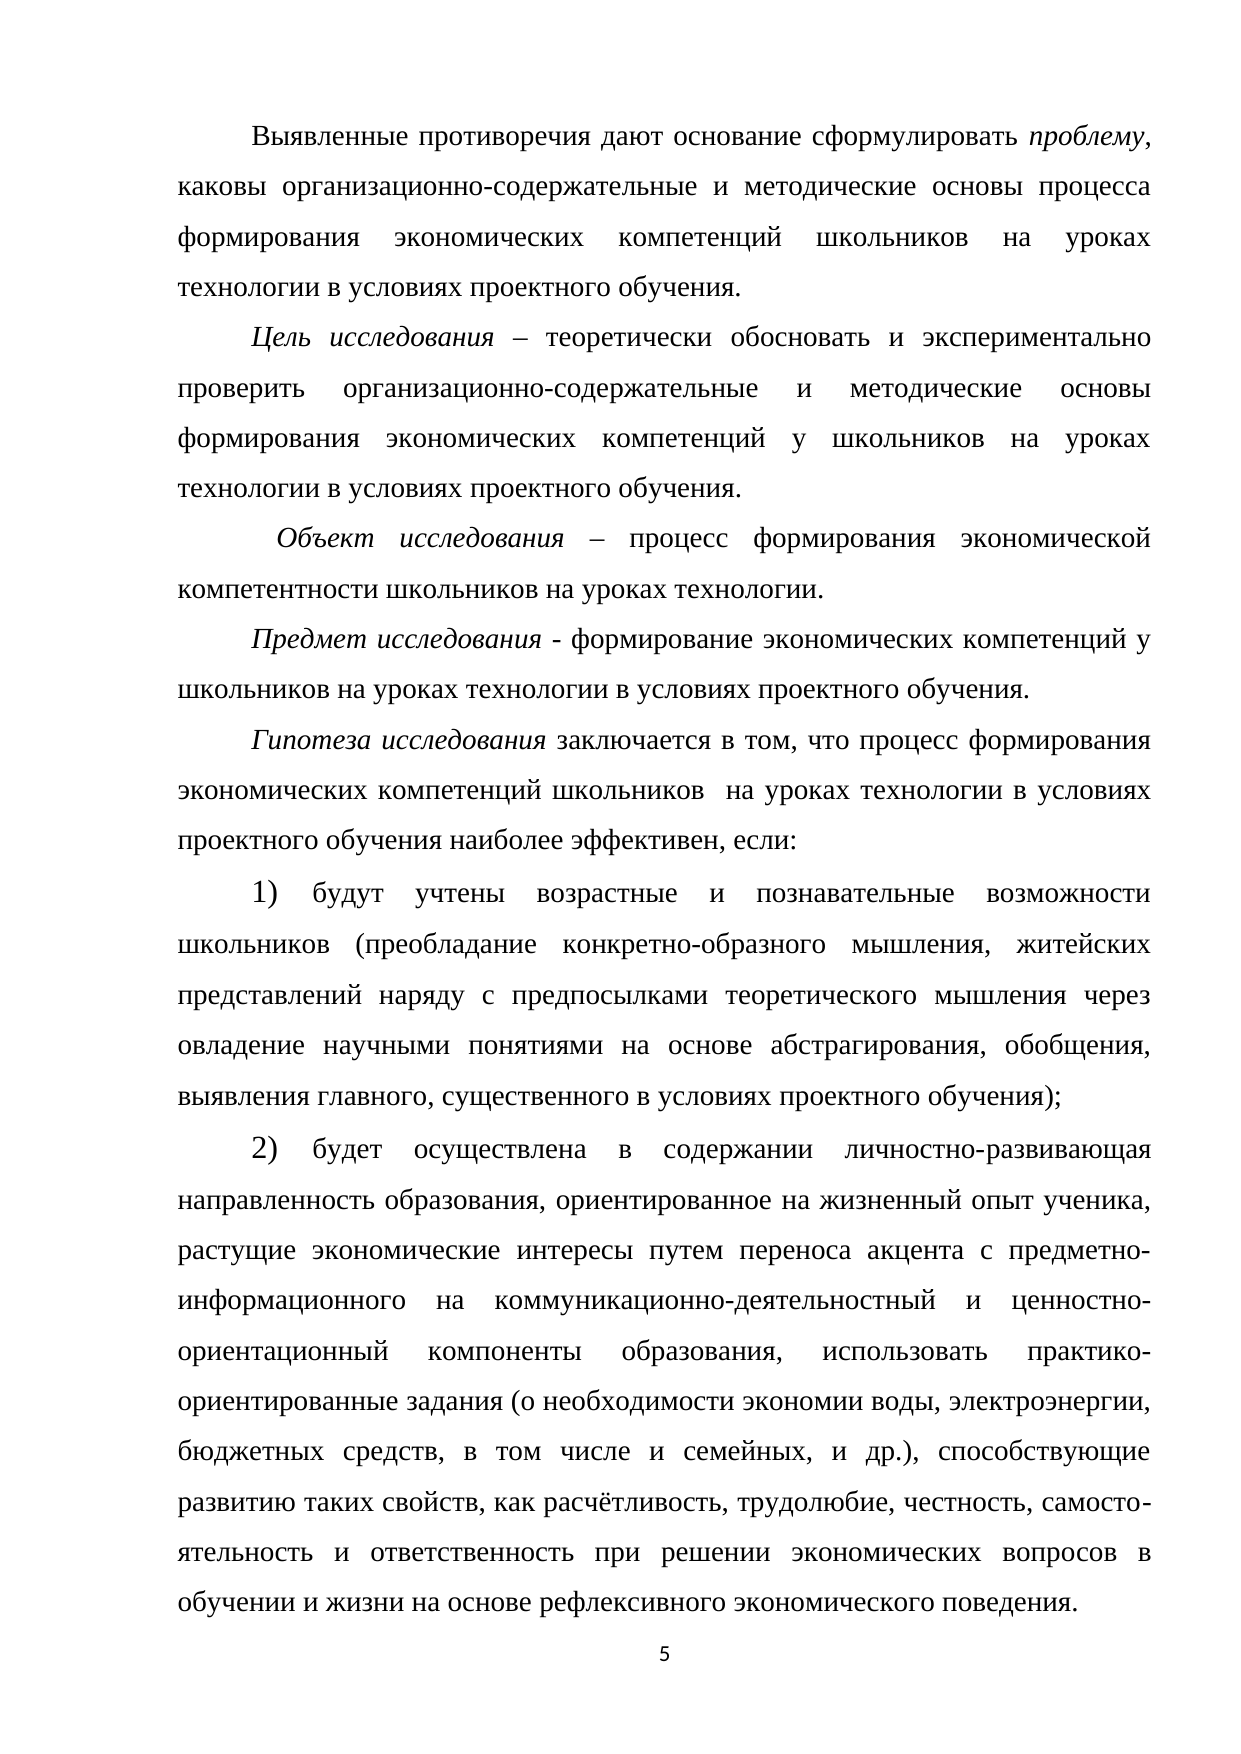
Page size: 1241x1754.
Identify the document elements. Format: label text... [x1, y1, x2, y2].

text Выявленные противоречия дают основание сформулировать проблему, каковы организационно-содержательные и методические основы процесса формирования экономических компетенций школьников на уроках технологии в условиях проектного обучения. [177, 118, 1152, 303]
text Цель исследования – теоретически обосновать и экспериментально проверить организационно-содержательные и методические основы формирования экономических компетенций у школьников на уроках технологии в условиях проектного обучения. [177, 319, 1152, 504]
list будет осуществлена в содержании личностно-развивающая направленность образования, ориентированное на жизненный опыт ученика, растущие экономические интересы путем переноса акцента с предметно-информационного на коммуникационно-деятельностный и ценностно-ориентационный компоненты образования, использовать практико-ориентированные задания (о необходимости экономии воды, электроэнергии, бюджетных средств, в том числе и семейных, и др.), способствующие развитию таких свойств, как расчётливость, трудолюбие, честность, самостоятельность и ответственность при решении экономических вопросов в обучении и жизни на основе рефлексивного экономического поведения. [177, 1128, 1152, 1618]
list будут учтены возрастные и познавательные возможности школьников (преобладание конкретно-образного мышления, житейских представлений наряду с предпосылками теоретического мышления через овладение научными понятиями на основе абстрагирования, обобщения, выявления главного, существенного в условиях проектного обучения); [177, 873, 1152, 1111]
text Предмет исследования - формирование экономических компетенций у школьников на уроках технологии в условиях проектного обучения. [177, 621, 1152, 705]
text Объект исследования – процесс формирования экономической компетентности школьников на уроках технологии. [177, 521, 1152, 604]
text Гипотеза исследования заключается в том, что процесс формирования экономических компетенций школьников на уроках технологии в условиях проектного обучения наиболее эффективен, если: [177, 722, 1152, 856]
